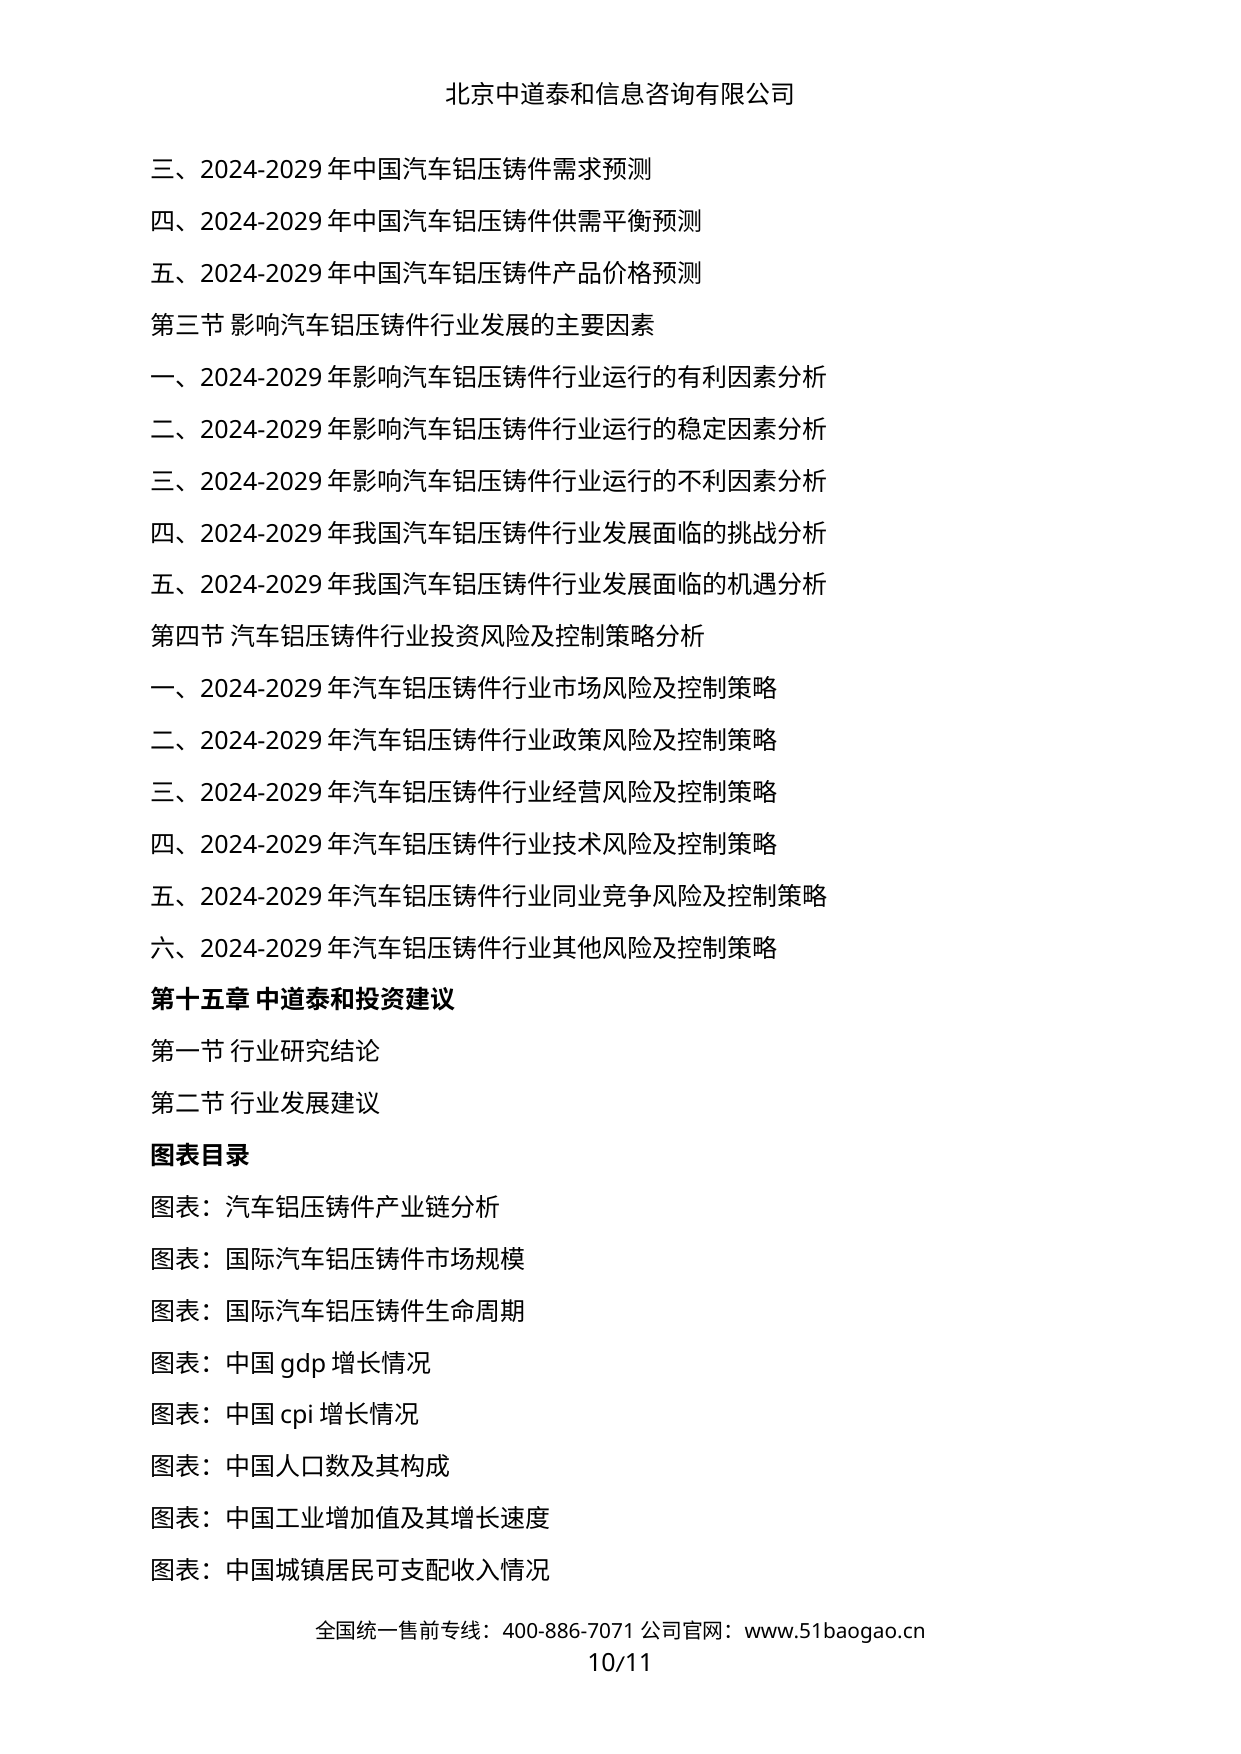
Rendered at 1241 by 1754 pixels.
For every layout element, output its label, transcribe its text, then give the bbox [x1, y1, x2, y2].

text 一、2024-2029年影响汽车铝压铸件行业运行的有利因素分析 [150, 357, 1090, 394]
text 第二节 行业发展建议 [150, 1084, 1090, 1120]
text 二、2024-2029年影响汽车铝压铸件行业运行的稳定因素分析 [150, 409, 1090, 446]
text 六、2024-2029年汽车铝压铸件行业其他风险及控制策略 [150, 928, 1090, 964]
text 三、2024-2029年影响汽车铝压铸件行业运行的不利因素分析 [150, 461, 1090, 497]
text 三、2024-2029年中国汽车铝压铸件需求预测 [150, 150, 1090, 186]
text 第十五章 中道泰和投资建议 [150, 980, 1090, 1016]
text 三、2024-2029年汽车铝压铸件行业经营风险及控制策略 [150, 772, 1090, 809]
text 五、2024-2029年我国汽车铝压铸件行业发展面临的机遇分析 [150, 565, 1090, 601]
text 五、2024-2029年汽车铝压铸件行业同业竞争风险及控制策略 [150, 876, 1090, 912]
text 图表：中国人口数及其构成 [150, 1447, 1090, 1483]
text 图表：中国工业增加值及其增长速度 [150, 1499, 1090, 1535]
text 图表：国际汽车铝压铸件市场规模 [150, 1239, 1090, 1276]
text 图表：中国城镇居民可支配收入情况 [150, 1551, 1090, 1587]
text 四、2024-2029年汽车铝压铸件行业技术风险及控制策略 [150, 824, 1090, 861]
text 第三节 影响汽车铝压铸件行业发展的主要因素 [150, 306, 1090, 342]
text 五、2024-2029年中国汽车铝压铸件产品价格预测 [150, 254, 1090, 290]
text 图表：中国gdp增长情况 [150, 1343, 1090, 1379]
text 第四节 汽车铝压铸件行业投资风险及控制策略分析 [150, 617, 1090, 653]
text 图表：中国cpi增长情况 [150, 1395, 1090, 1431]
text 第一节 行业研究结论 [150, 1032, 1090, 1068]
text 四、2024-2029年我国汽车铝压铸件行业发展面临的挑战分析 [150, 513, 1090, 549]
text 四、2024-2029年中国汽车铝压铸件供需平衡预测 [150, 202, 1090, 238]
text 图表目录 [150, 1136, 1090, 1172]
text 图表：汽车铝压铸件产业链分析 [150, 1187, 1090, 1224]
text 图表：国际汽车铝压铸件生命周期 [150, 1291, 1090, 1327]
text 一、2024-2029年汽车铝压铸件行业市场风险及控制策略 [150, 669, 1090, 705]
text 二、2024-2029年汽车铝压铸件行业政策风险及控制策略 [150, 721, 1090, 757]
